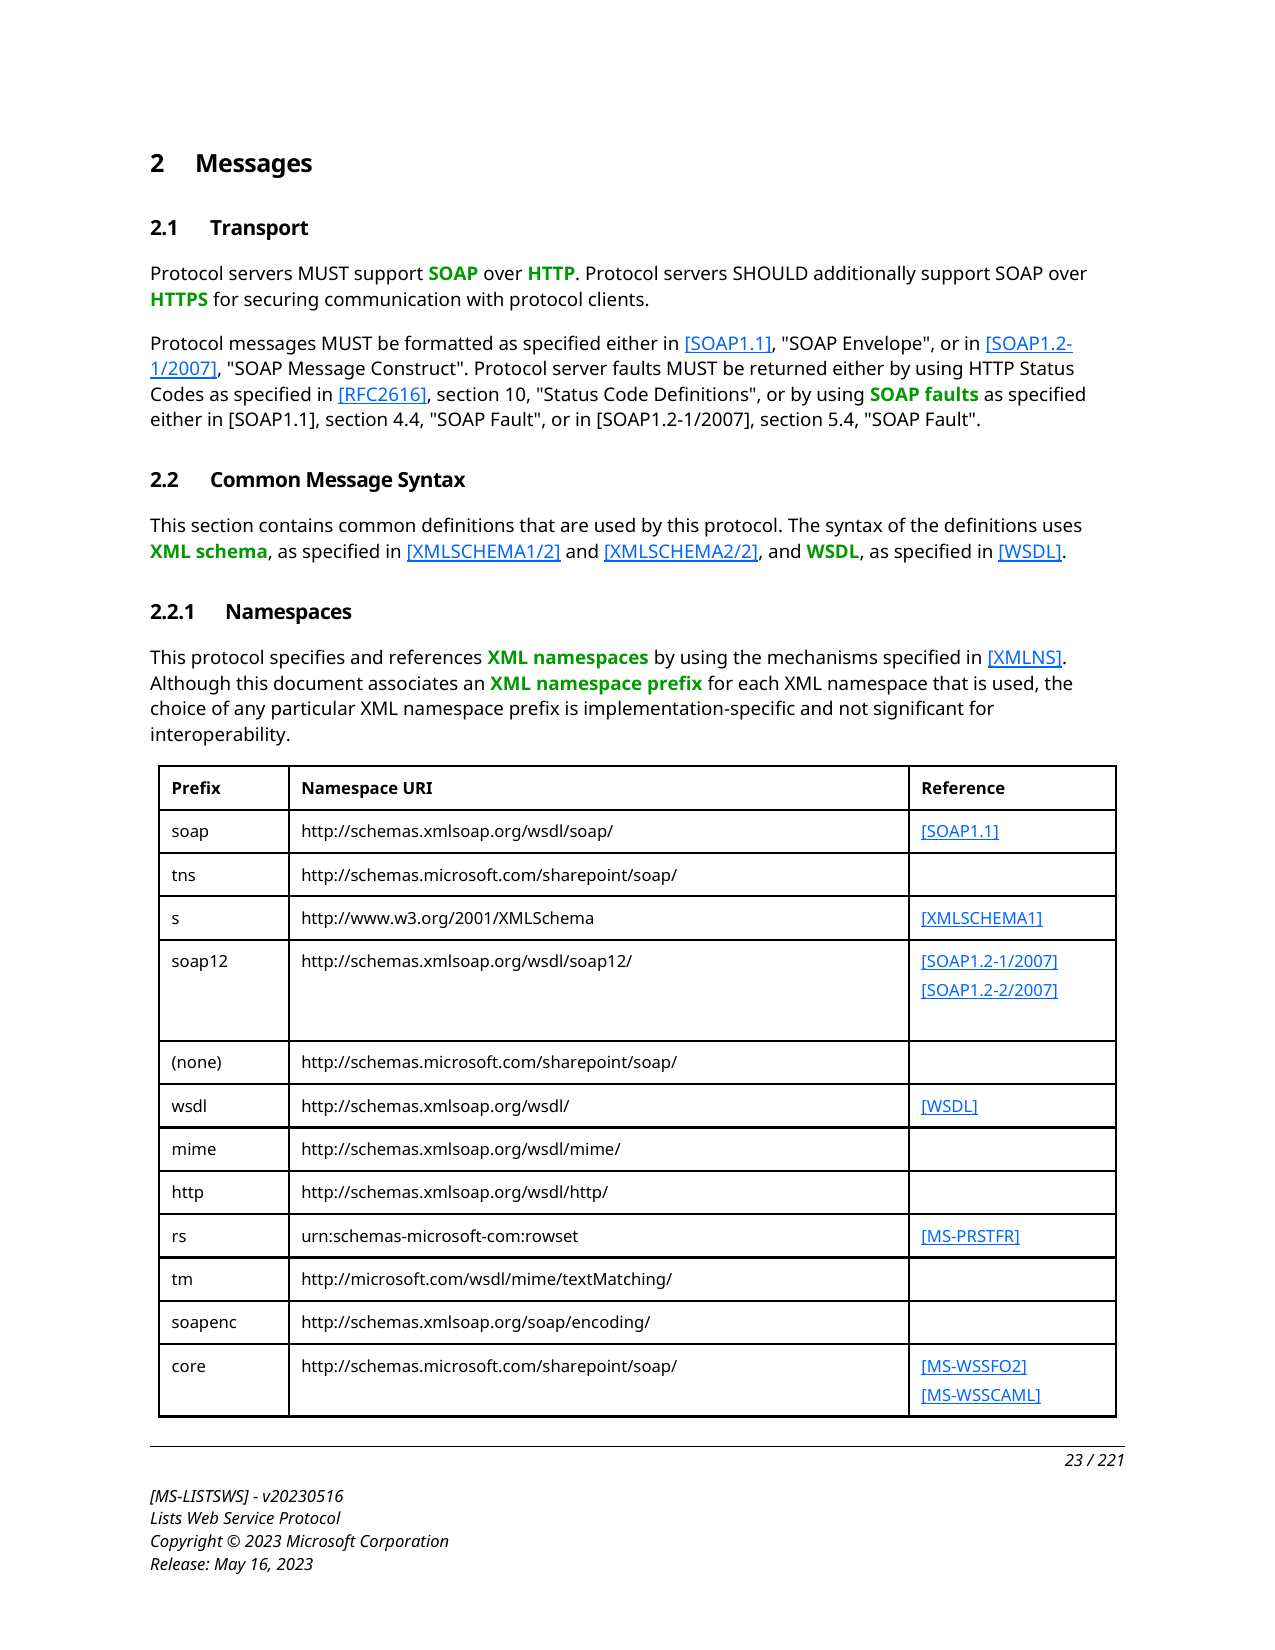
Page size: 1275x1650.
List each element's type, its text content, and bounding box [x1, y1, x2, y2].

subtitle Transport [150, 213, 1125, 242]
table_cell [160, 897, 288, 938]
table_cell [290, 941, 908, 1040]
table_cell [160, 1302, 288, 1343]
text Protocol servers MUST support SOAP over HTTP. Protocol servers SHOULD additionally support SOAP over HTTPS for securing communication with protocol clients. [150, 260, 1125, 311]
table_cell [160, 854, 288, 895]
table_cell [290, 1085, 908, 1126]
text This protocol specifies and references XML namespaces by using the mechanisms specified in [XMLNS]. Although this document associates an XML namespace prefix for each XML namespace that is used, the choice of any particular XML namespace prefix is implementation-specific and not significant for interoperability. [150, 644, 1125, 746]
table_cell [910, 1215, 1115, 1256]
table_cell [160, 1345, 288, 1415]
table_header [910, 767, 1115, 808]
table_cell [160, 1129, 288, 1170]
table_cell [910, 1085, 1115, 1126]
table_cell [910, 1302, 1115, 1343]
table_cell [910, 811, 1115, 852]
subtitle Messages [150, 146, 1125, 180]
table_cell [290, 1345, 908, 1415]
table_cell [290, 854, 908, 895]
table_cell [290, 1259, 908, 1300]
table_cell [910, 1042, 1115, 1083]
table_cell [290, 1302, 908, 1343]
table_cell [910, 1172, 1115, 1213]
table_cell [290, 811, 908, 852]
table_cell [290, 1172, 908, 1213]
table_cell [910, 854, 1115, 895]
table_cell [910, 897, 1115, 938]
subtitle Namespaces [150, 597, 1125, 626]
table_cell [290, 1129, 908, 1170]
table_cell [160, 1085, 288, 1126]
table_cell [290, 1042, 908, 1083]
subtitle Common Message Syntax [150, 466, 1125, 494]
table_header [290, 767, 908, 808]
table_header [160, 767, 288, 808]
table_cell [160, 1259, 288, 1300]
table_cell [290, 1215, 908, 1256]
text Protocol messages MUST be formatted as specified either in [SOAP1.1], "SOAP Envelope", or in [SOAP1.2-1/2007], "SOAP Message Construct". Protocol server faults MUST be returned either by using HTTP Status Codes as specified in [RFC2616], section 10, "Status Code Definitions", or by using SOAP faults as specified either in [SOAP1.1], section 4.4, "SOAP Fault", or in [SOAP1.2-1/2007], section 5.4, "SOAP Fault". [150, 330, 1125, 432]
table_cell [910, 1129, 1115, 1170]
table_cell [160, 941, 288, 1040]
text This section contains common definitions that are used by this protocol. The syntax of the definitions uses XML schema, as specified in [XMLSCHEMA1/2] and [XMLSCHEMA2/2], and WSDL, as specified in [WSDL]. [150, 513, 1125, 564]
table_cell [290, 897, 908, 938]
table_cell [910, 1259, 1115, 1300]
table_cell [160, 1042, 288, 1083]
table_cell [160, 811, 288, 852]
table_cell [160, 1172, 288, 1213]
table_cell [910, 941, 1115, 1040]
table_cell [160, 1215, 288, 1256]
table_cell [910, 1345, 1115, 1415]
